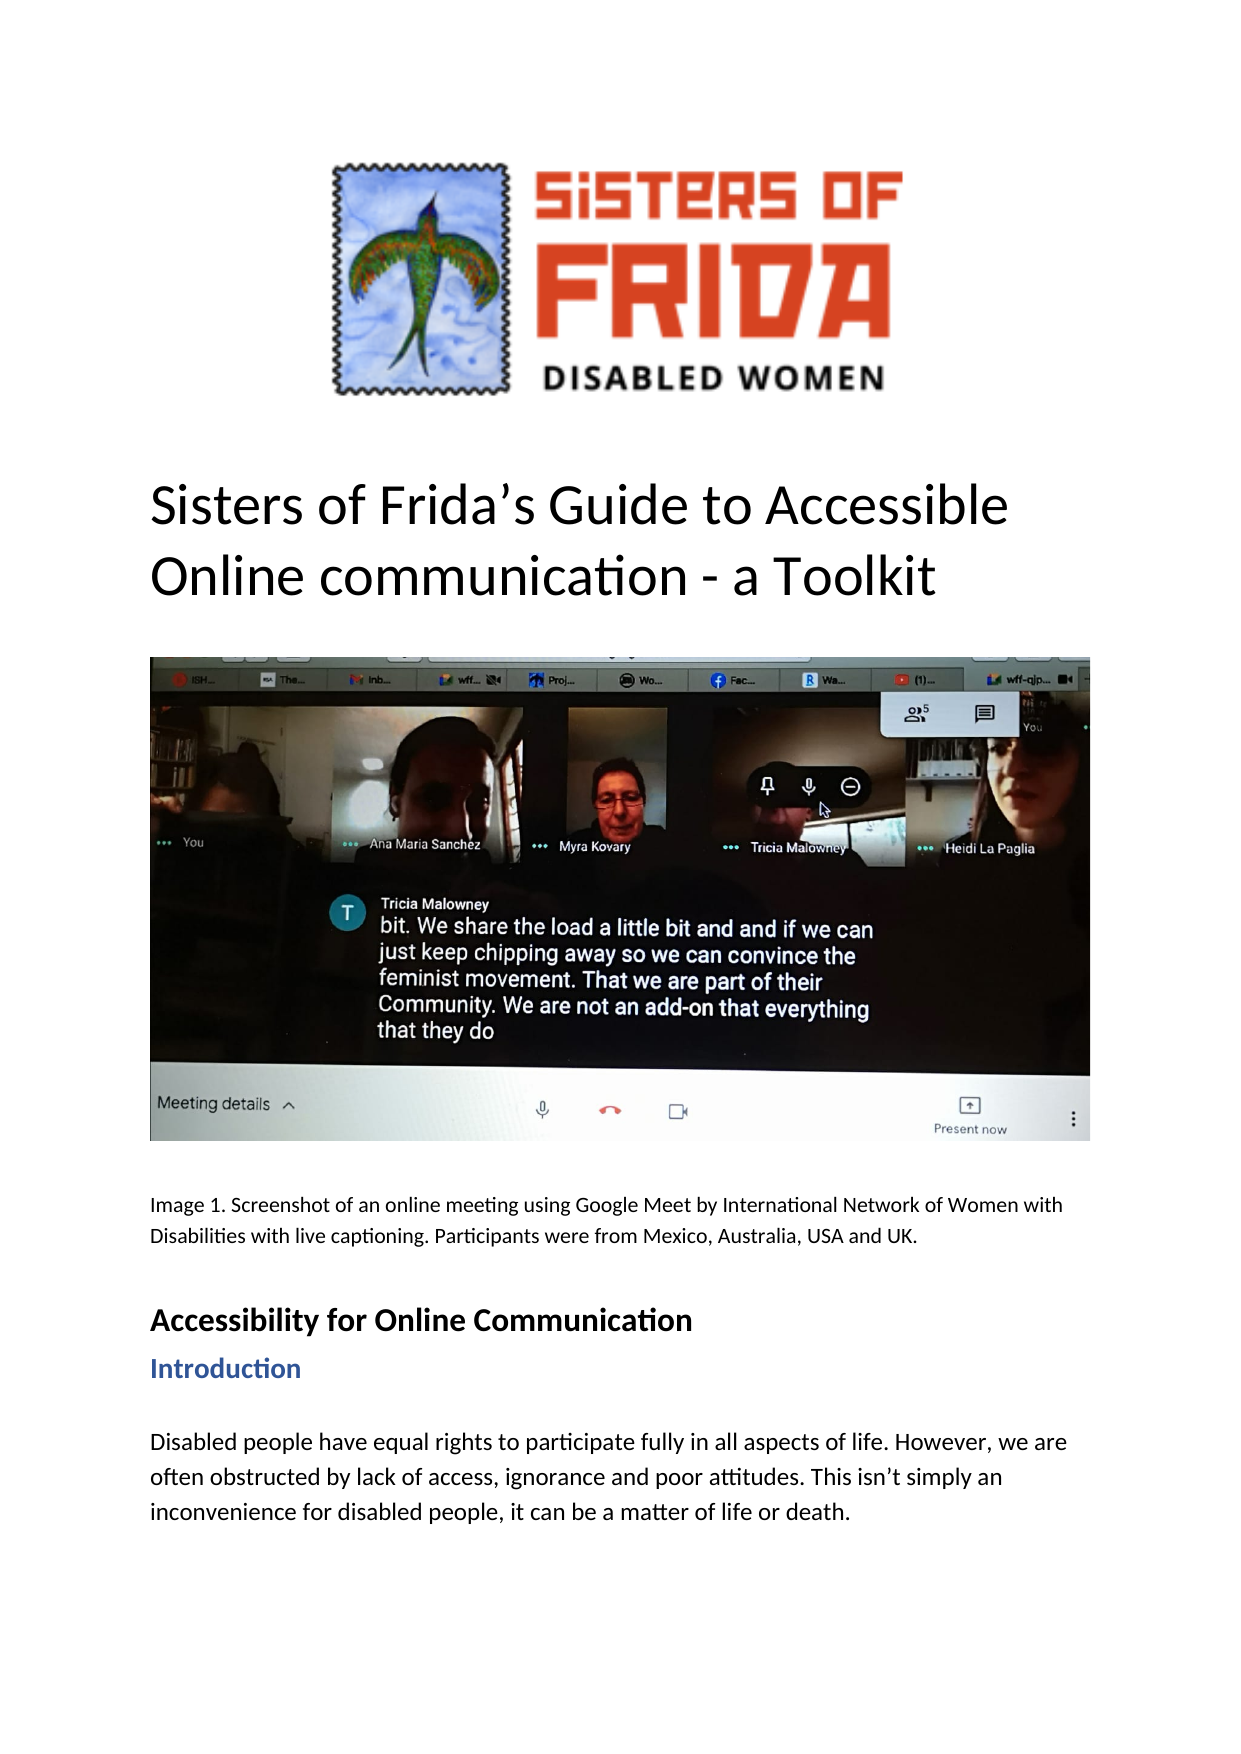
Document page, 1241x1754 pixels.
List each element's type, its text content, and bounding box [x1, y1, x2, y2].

text Image 1. Screenshot of an online meeting using Google Meet by International Network of Women with Disabilities with live captioning. Participants were from Mexico, Australia, USA and UK. [150, 1191, 1090, 1248]
subtitle Introduction [150, 1350, 1090, 1386]
picture [314, 150, 926, 417]
picture [150, 657, 1091, 1141]
title Sisters of Frida’s Guide to Accessible Online communication - a Toolkit [150, 468, 1090, 610]
text Disabled people have equal rights to participate fully in all aspects of life. However, we are often obstructed by lack of access, ignorance and poor attitudes. This isn’t simply an inconvenience for disabled people, it can be a matter of life or death. [150, 1426, 1090, 1527]
text Accessibility for Online Communication [150, 1299, 1090, 1340]
